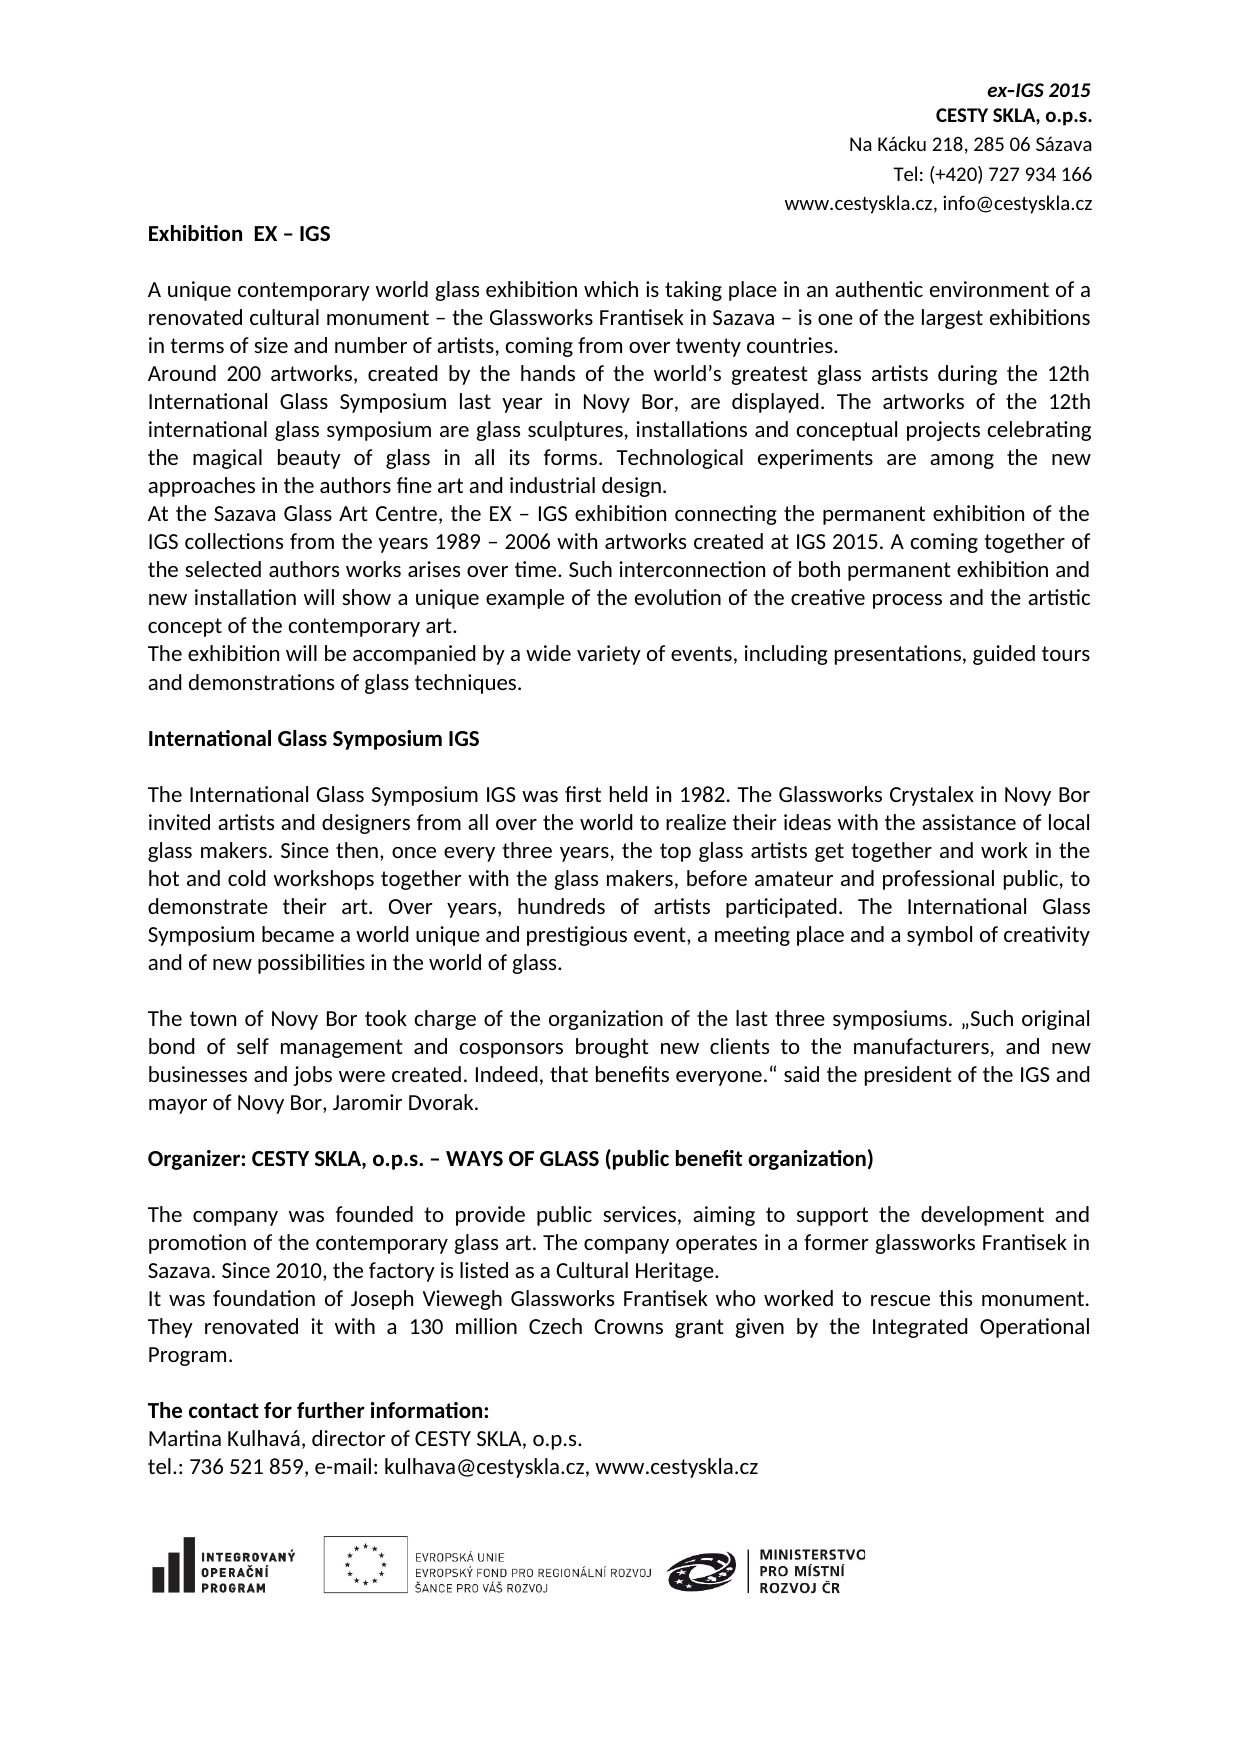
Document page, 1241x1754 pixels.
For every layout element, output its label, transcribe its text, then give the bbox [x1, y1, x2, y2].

text The company was founded to provide public services, aiming to support the development and promotion of the contemporary glass art. The company operates in a former glassworks Frantisek in Sazava. Since 2010, the factory is listed as a Cultural Heritage. [148, 1200, 1093, 1284]
picture [147, 1536, 866, 1597]
text A unique contemporary world glass exhibition which is taking place in an authentic environment of a renovated cultural monument – the Glassworks Frantisek in Sazava – is one of the largest exhibitions in terms of size and number of artists, coming from over twenty countries. [148, 275, 1093, 359]
text The International Glass Symposium IGS was first held in 1982. The Glassworks Crystalex in Novy Bor invited artists and designers from all over the world to realize their ideas with the assistance of local glass makers. Since then, once every three years, the top glass artists get together and work in the hot and cold workshops together with the glass makers, before amateur and professional public, to demonstrate their art. Over years, hundreds of artists participated. The International Glass Symposium became a world unique and prestigious event, a meeting place and a symbol of creativity and of new possibilities in the world of glass. [148, 780, 1093, 976]
text Organizer: CESTY SKLA, o.p.s. – WAYS OF GLASS (public benefit organization) [148, 1144, 1093, 1172]
text At the Sazava Glass Art Centre, the EX – IGS exhibition connecting the permanent exhibition of the IGS collections from the years 1989 – 2006 with artworks created at IGS 2015. A coming together of the selected authors works arises over time. Such interconnection of both permanent exhibition and new installation will show a unique example of the evolution of the creative process and the artistic concept of the contemporary art. [148, 499, 1093, 639]
text Exhibition EX – IGS [148, 219, 1093, 247]
text Around 200 artworks, created by the hands of the world’s greatest glass artists during the 12th International Glass Symposium last year in Novy Bor, are displayed. The artworks of the 12th international glass symposium are glass sculptures, installations and conceptual projects celebrating the magical beauty of glass in all its forms. Technological experiments are among the new approaches in the authors fine art and industrial design. [148, 359, 1093, 499]
text It was foundation of Joseph Viewegh Glassworks Frantisek who worked to rescue this monument. They renovated it with a 130 million Czech Crowns grant given by the Integrated Operational Program. [148, 1284, 1093, 1368]
text The contact for further information: [148, 1396, 1093, 1424]
text The exhibition will be accompanied by a wide variety of events, including presentations, guided tours and demonstrations of glass techniques. [148, 639, 1093, 696]
text Martina Kulhavá, director of CESTY SKLA, o.p.s. [148, 1424, 1093, 1452]
text The town of Novy Bor took charge of the organization of the last three symposiums. „Such original bond of self management and cosponsors brought new clients to the manufacturers, and new businesses and jobs were created. Indeed, that benefits everyone.“ said the president of the IGS and mayor of Novy Bor, Jaromir Dvorak. [148, 1004, 1093, 1116]
text tel.: 736 521 859, e-mail: kulhava@cestyskla.cz, www.cestyskla.cz [148, 1452, 1093, 1480]
text International Glass Symposium IGS [148, 724, 1093, 752]
